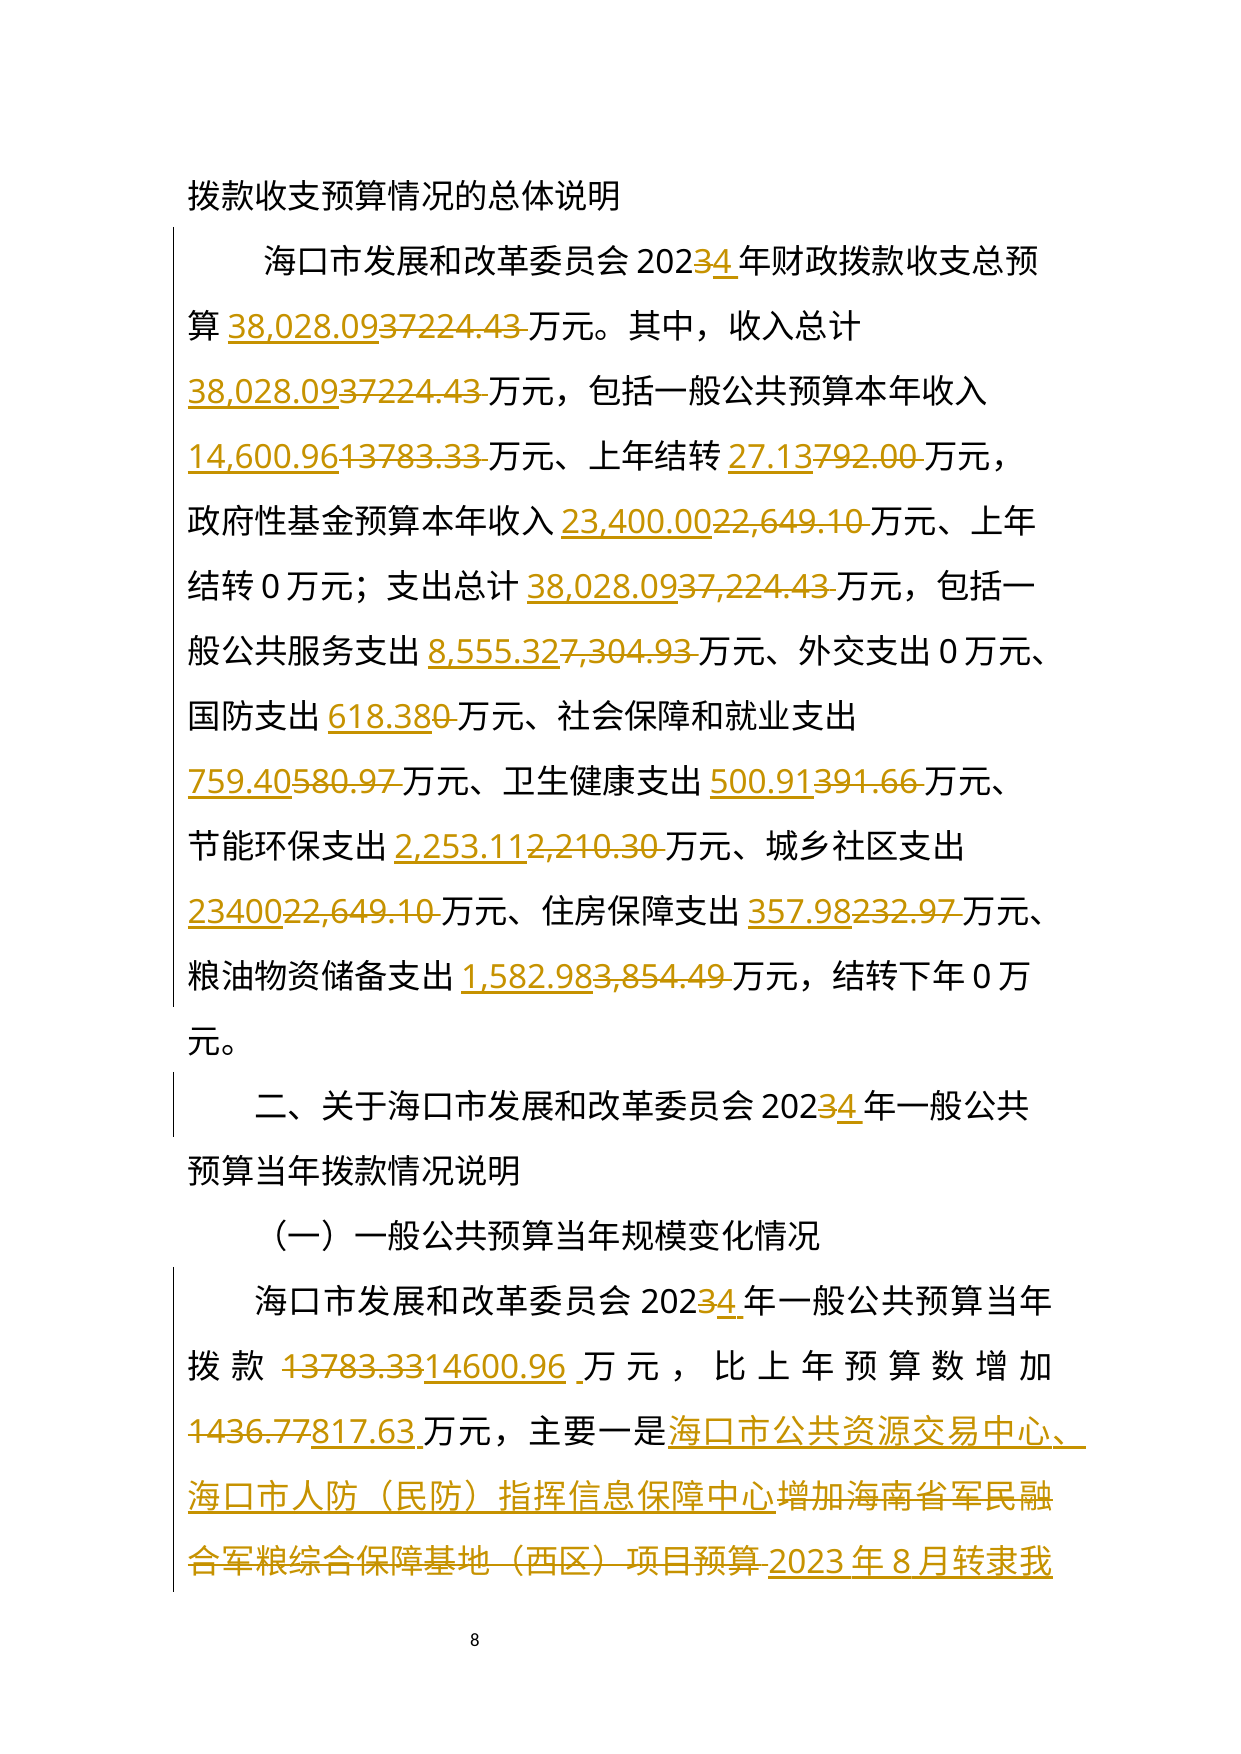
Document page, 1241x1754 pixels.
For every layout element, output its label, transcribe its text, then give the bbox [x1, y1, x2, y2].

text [187, 162, 1053, 227]
text 海口市发展和改革委员会202年财政拨款收支总预算万元。其中，收入总计万元，包括一般公共预算本年收入万元、上年结转万元，政府性基金预算本年收入万元、上年结转0万元；支出总计万元，包括一般公共服务支出万元、外交支出0万元、国防支出万元、社会保障和就业支出万元、卫生健康支出万元、节能环保支出万元、城乡社区支出万元、住房保障支出万元、粮油物资储备支出万元，结转下年0万元。 [187, 227, 1053, 1072]
text （一）一般公共预算当年规模变化情况 [187, 1202, 1053, 1267]
text 二、关于海口市发展和改革委员会202年一般公共预算当年拨款情况说明 [187, 1072, 1053, 1202]
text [187, 1267, 1053, 1592]
